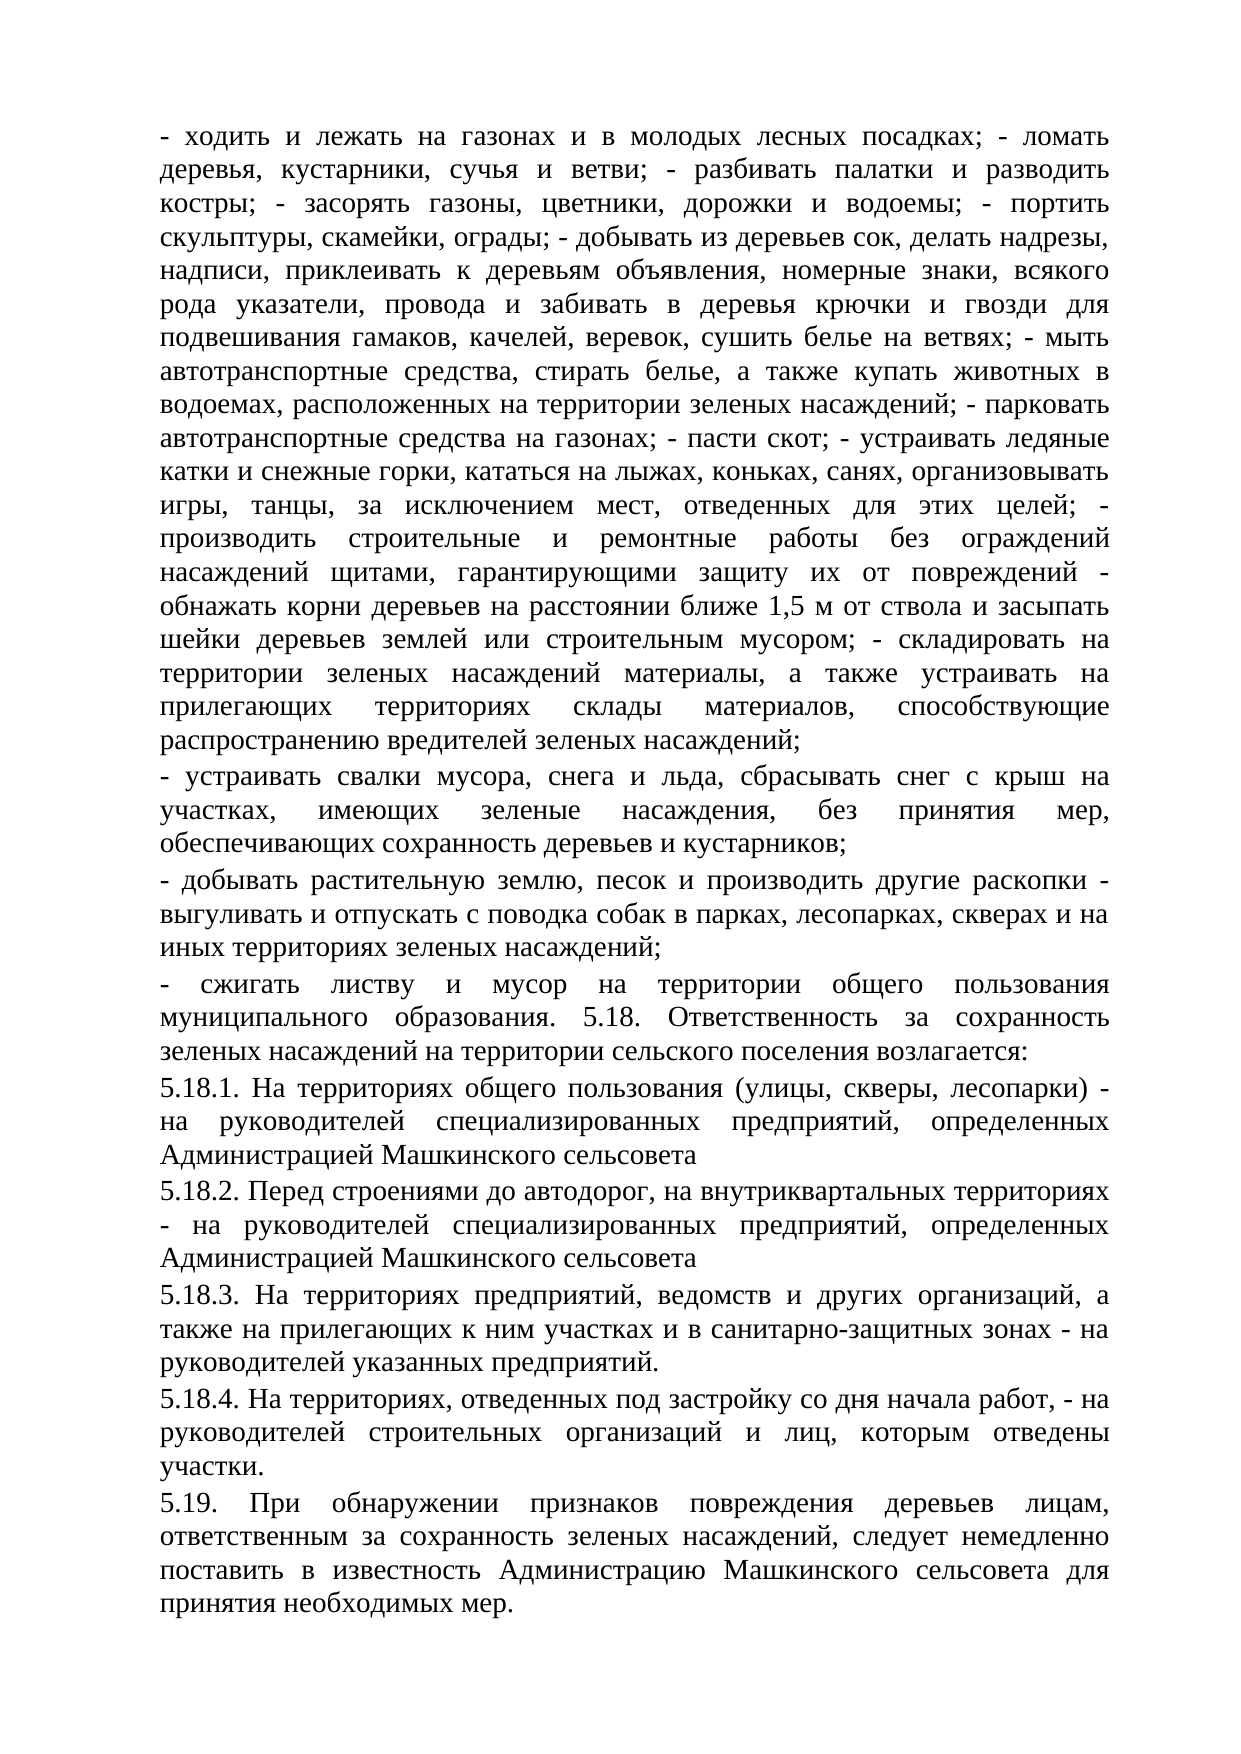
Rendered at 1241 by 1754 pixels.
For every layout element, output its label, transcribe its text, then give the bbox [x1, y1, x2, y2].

text - сжигать листву и мусор на территории общего пользования муниципального образования. 5.18. Ответственность за сохранность зеленых насаждений на территории сельского поселения возлагается: [159, 966, 1110, 1067]
text - ходить и лежать на газонах и в молодых лесных посадках; - ломать деревья, кустарники, сучья и ветви; - разбивать палатки и разводить костры; - засорять газоны, цветники, дорожки и водоемы; - портить скульптуры, скамейки, ограды; - добывать из деревьев сок, делать надрезы, надписи, приклеивать к деревьям объявления, номерные знаки, всякого рода указатели, провода и забивать в деревья крючки и гвозди для подвешивания гамаков, качелей, веревок, сушить белье на ветвях; - мыть автотранспортные средства, стирать белье, а также купать животных в водоемах, расположенных на территории зеленых насаждений; - парковать автотранспортные средства на газонах; - пасти скот; - устраивать ледяные катки и снежные горки, кататься на лыжах, коньках, санях, организовывать игры, танцы, за исключением мест, отведенных для этих целей; - производить строительные и ремонтные работы без ограждений насаждений щитами, гарантирующими защиту их от повреждений - обнажать корни деревьев на расстоянии ближе 1,5 м от ствола и засыпать шейки деревьев землей или строительным мусором; - складировать на территории зеленых насаждений материалы, а также устраивать на прилегающих территориях склады материалов, способствующие распространению вредителей зеленых насаждений; [159, 118, 1110, 755]
text - добывать растительную землю, песок и производить другие раскопки - выгуливать и отпускать с поводка собак в парках, лесопарках, скверах и на иных территориях зеленых насаждений; [159, 862, 1110, 963]
text 5.18.1. На территориях общего пользования (улицы, скверы, лесопарки) - на руководителей специализированных предприятий, определенных Администрацией Машкинского сельсовета [159, 1070, 1110, 1170]
text 5.18.4. На территориях, отведенных под застройку со дня начала работ, - на руководителей строительных организаций и лиц, которым отведены участки. [159, 1381, 1110, 1482]
text 5.18.2. Перед строениями до автодорог, на внутриквартальных территориях - на руководителей специализированных предприятий, определенных Администрацией Машкинского сельсовета [159, 1173, 1110, 1274]
text 5.19. При обнаружении признаков повреждения деревьев лицам, ответственным за сохранность зеленых насаждений, следует немедленно поставить в известность Администрацию Машкинского сельсовета для принятия необходимых мер. [159, 1485, 1110, 1619]
text - устраивать свалки мусора, снега и льда, сбрасывать снег с крыш на участках, имеющих зеленые насаждения, без принятия мер, обеспечивающих сохранность деревьев и кустарников; [159, 758, 1110, 859]
text 5.18.3. На территориях предприятий, ведомств и других организаций, а также на прилегающих к ним участках и в санитарно-защитных зонах - на руководителей указанных предприятий. [159, 1277, 1110, 1378]
